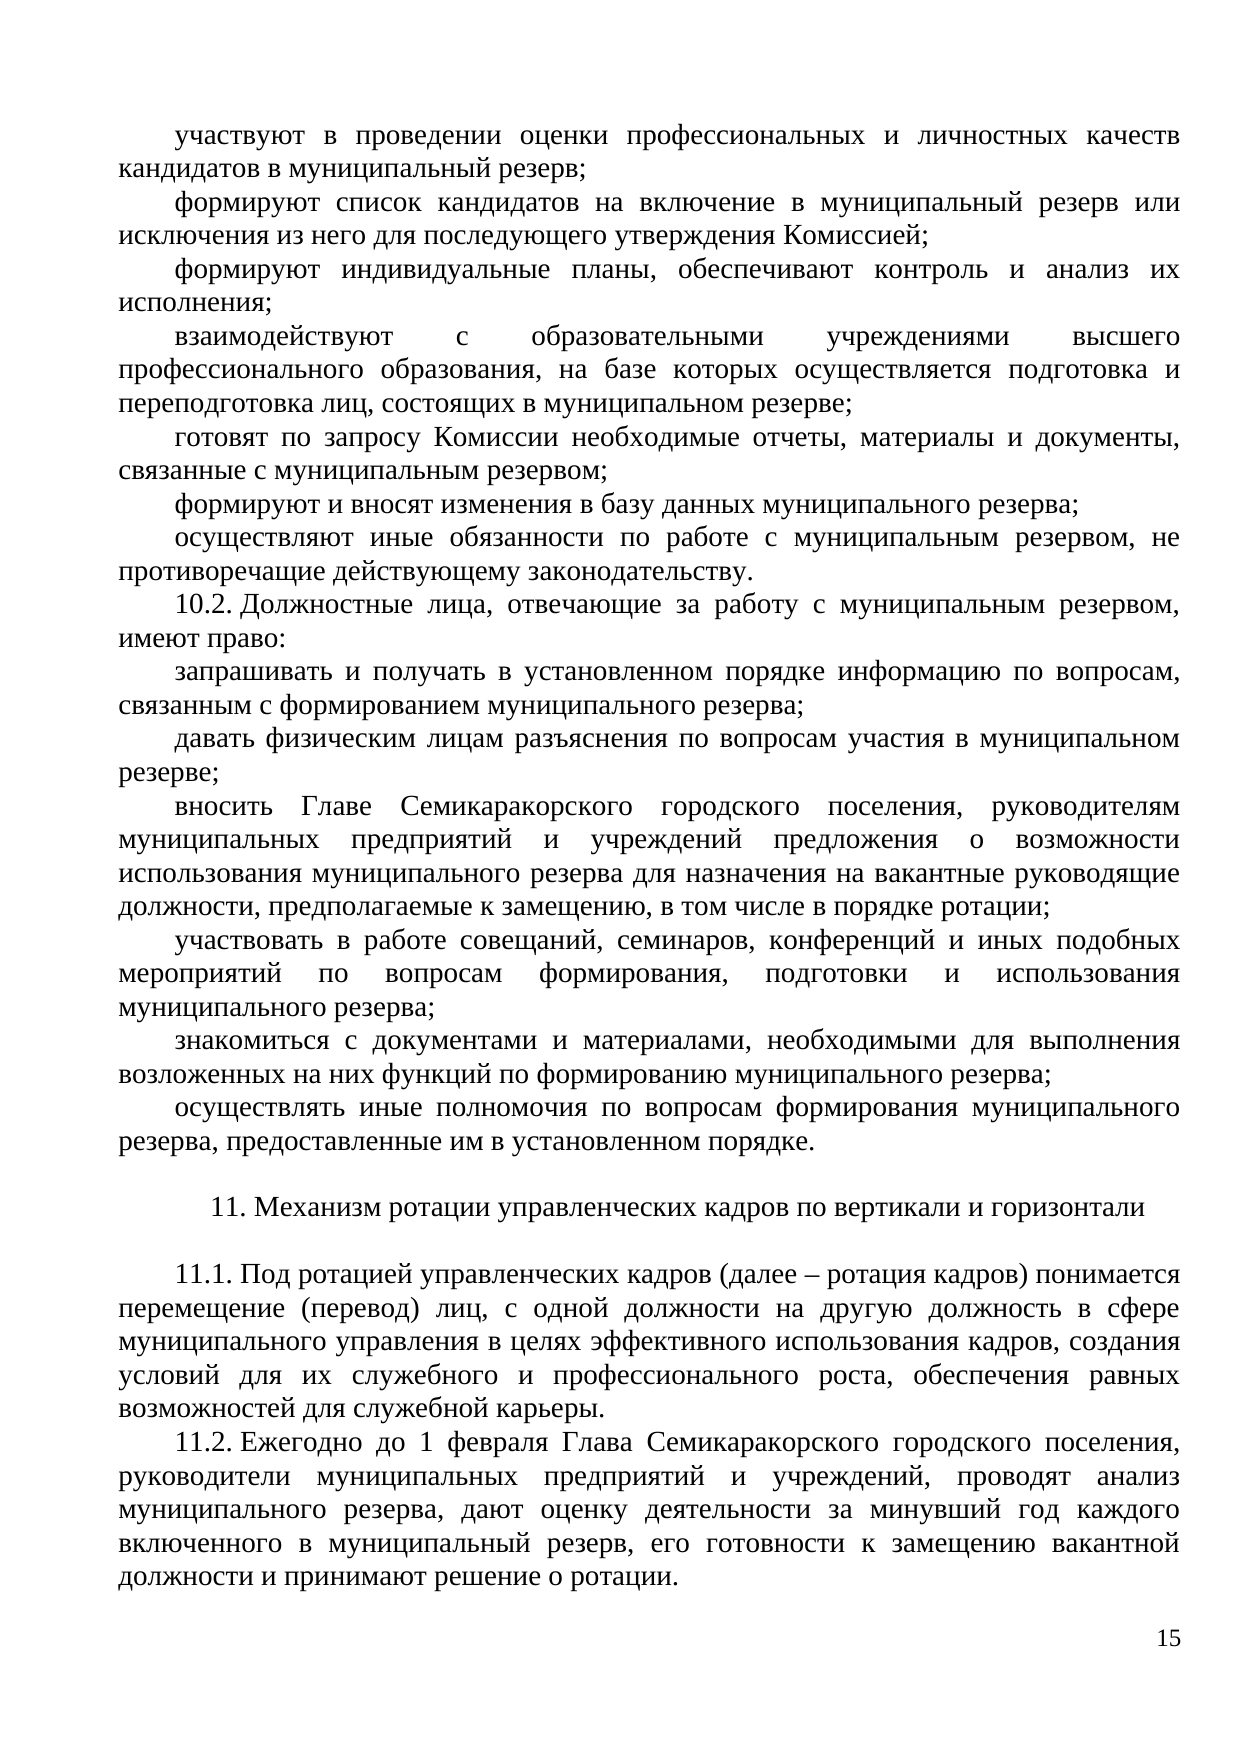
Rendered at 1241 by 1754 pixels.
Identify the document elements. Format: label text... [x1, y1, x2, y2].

text давать физическим лицам разъяснения по вопросам участия в муниципальном резерве; [118, 721, 1181, 788]
text формируют и вносят изменения в базу данных муниципального резерва; [118, 486, 1181, 519]
text осуществлять иные полномочия по вопросам формирования муниципального резерва, предоставленные им в установленном порядке. [118, 1089, 1181, 1157]
text 11.2. Ежегодно до 1 февраля Глава Семикаракорского городского поселения, руководители муниципальных предприятий и учреждений, проводят анализ муниципального резерва, дают оценку деятельности за минувший год каждого включенного в муниципальный резерв, его готовности к замещению вакантной должности и принимают решение о ротации. [118, 1424, 1181, 1592]
text знакомиться с документами и материалами, необходимыми для выполнения возложенных на них функций по формированию муниципального резерва; [118, 1022, 1181, 1089]
text 10.2. Должностные лица, отвечающие за работу с муниципальным резервом, имеют право: [118, 586, 1181, 653]
text взаимодействуют с образовательными учреждениями высшего профессионального образования, на базе которых осуществляется подготовка и переподготовка лиц, состоящих в муниципальном резерве; [118, 318, 1181, 419]
text 11.1. Под ротацией управленческих кадров (далее – ротация кадров) понимается перемещение (перевод) лиц, с одной должности на другую должность в сфере муниципального управления в целях эффективного использования кадров, создания условий для их служебного и профессионального роста, обеспечения равных возможностей для служебной карьеры. [118, 1256, 1181, 1424]
text формируют индивидуальные планы, обеспечивают контроль и анализ их исполнения; [118, 251, 1181, 318]
text участвовать в работе совещаний, семинаров, конференций и иных подобных мероприятий по вопросам формирования, подготовки и использования муниципального резерва; [118, 922, 1181, 1022]
text 11. Механизм ротации управленческих кадров по вертикали и горизонтали [118, 1189, 1181, 1223]
text готовят по запросу Комиссии необходимые отчеты, материалы и документы, связанные с муниципальным резервом; [118, 419, 1181, 486]
text запрашивать и получать в установленном порядке информацию по вопросам, связанным с формированием муниципального резерва; [118, 653, 1181, 721]
text формируют список кандидатов на включение в муниципальный резерв или исключения из него для последующего утверждения Комиссией; [118, 184, 1181, 251]
text осуществляют иные обязанности по работе с муниципальным резервом, не противоречащие действующему законодательству. [118, 519, 1181, 586]
text участвуют в проведении оценки профессиональных и личностных качеств кандидатов в муниципальный резерв; [118, 118, 1181, 184]
text вносить Главе Семикаракорского городского поселения, руководителям муниципальных предприятий и учреждений предложения о возможности использования муниципального резерва для назначения на вакантные руководящие должности, предполагаемые к замещению, в том числе в порядке ротации; [118, 788, 1181, 922]
